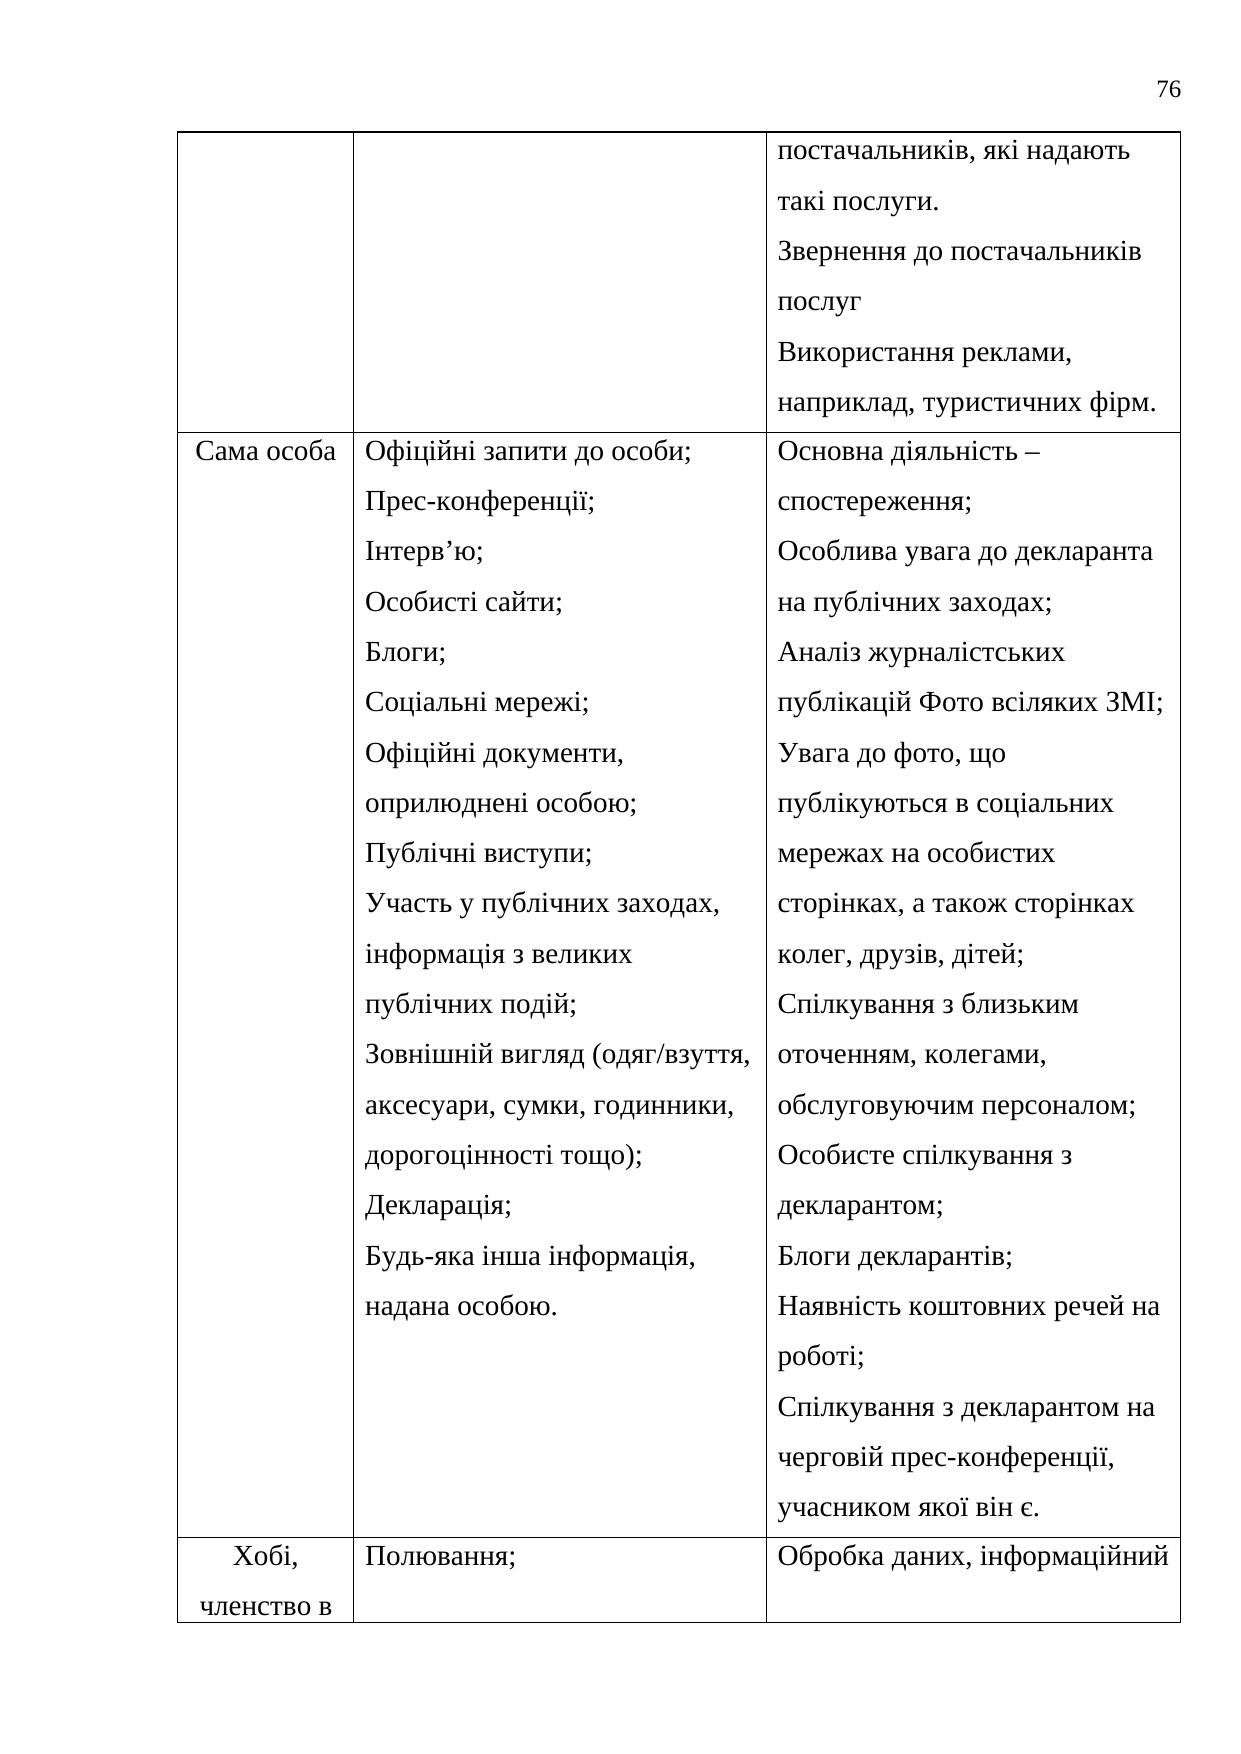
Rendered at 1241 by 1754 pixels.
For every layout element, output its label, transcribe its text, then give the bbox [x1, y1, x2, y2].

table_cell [178, 133, 353, 432]
table_cell Основна діяльність – спостереження; Особлива увага до декларанта на публічних заходах; Аналіз журналістських публікацій Фото всіляких ЗМІ; Увага до фото, що публікуються в соціальних мережах на особистих сторінках, а також сторінках колег, друзів, дітей; Спілкування з близьким оточенням, колегами, обслуговуючим персоналом; Особисте спілкування з декларантом; Блоги декларантів; Наявність коштовних речей на роботі; Спілкування з декларантом на черговій прес-конференції, учасником якої він є. [767, 433, 1180, 1537]
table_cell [767, 133, 1180, 432]
table_cell Офіційні запити до особи; Прес-конференції; Інтерв’ю; Особисті сайти; Блоги; Соціальні мережі; Офіційні документи, оприлюднені особою; Публічні виступи; Участь у публічних заходах, інформація з великих публічних подій; Зовнішній вигляд (одяг/взуття, аксесуари, сумки, годинники, дорогоцінності тощо); Декларація; Будь-яка інша інформація, надана особою. [354, 433, 766, 1537]
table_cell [178, 1538, 353, 1622]
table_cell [354, 133, 766, 432]
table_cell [354, 1538, 766, 1622]
table_cell Сама особа [178, 433, 353, 1537]
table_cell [767, 1538, 1180, 1622]
